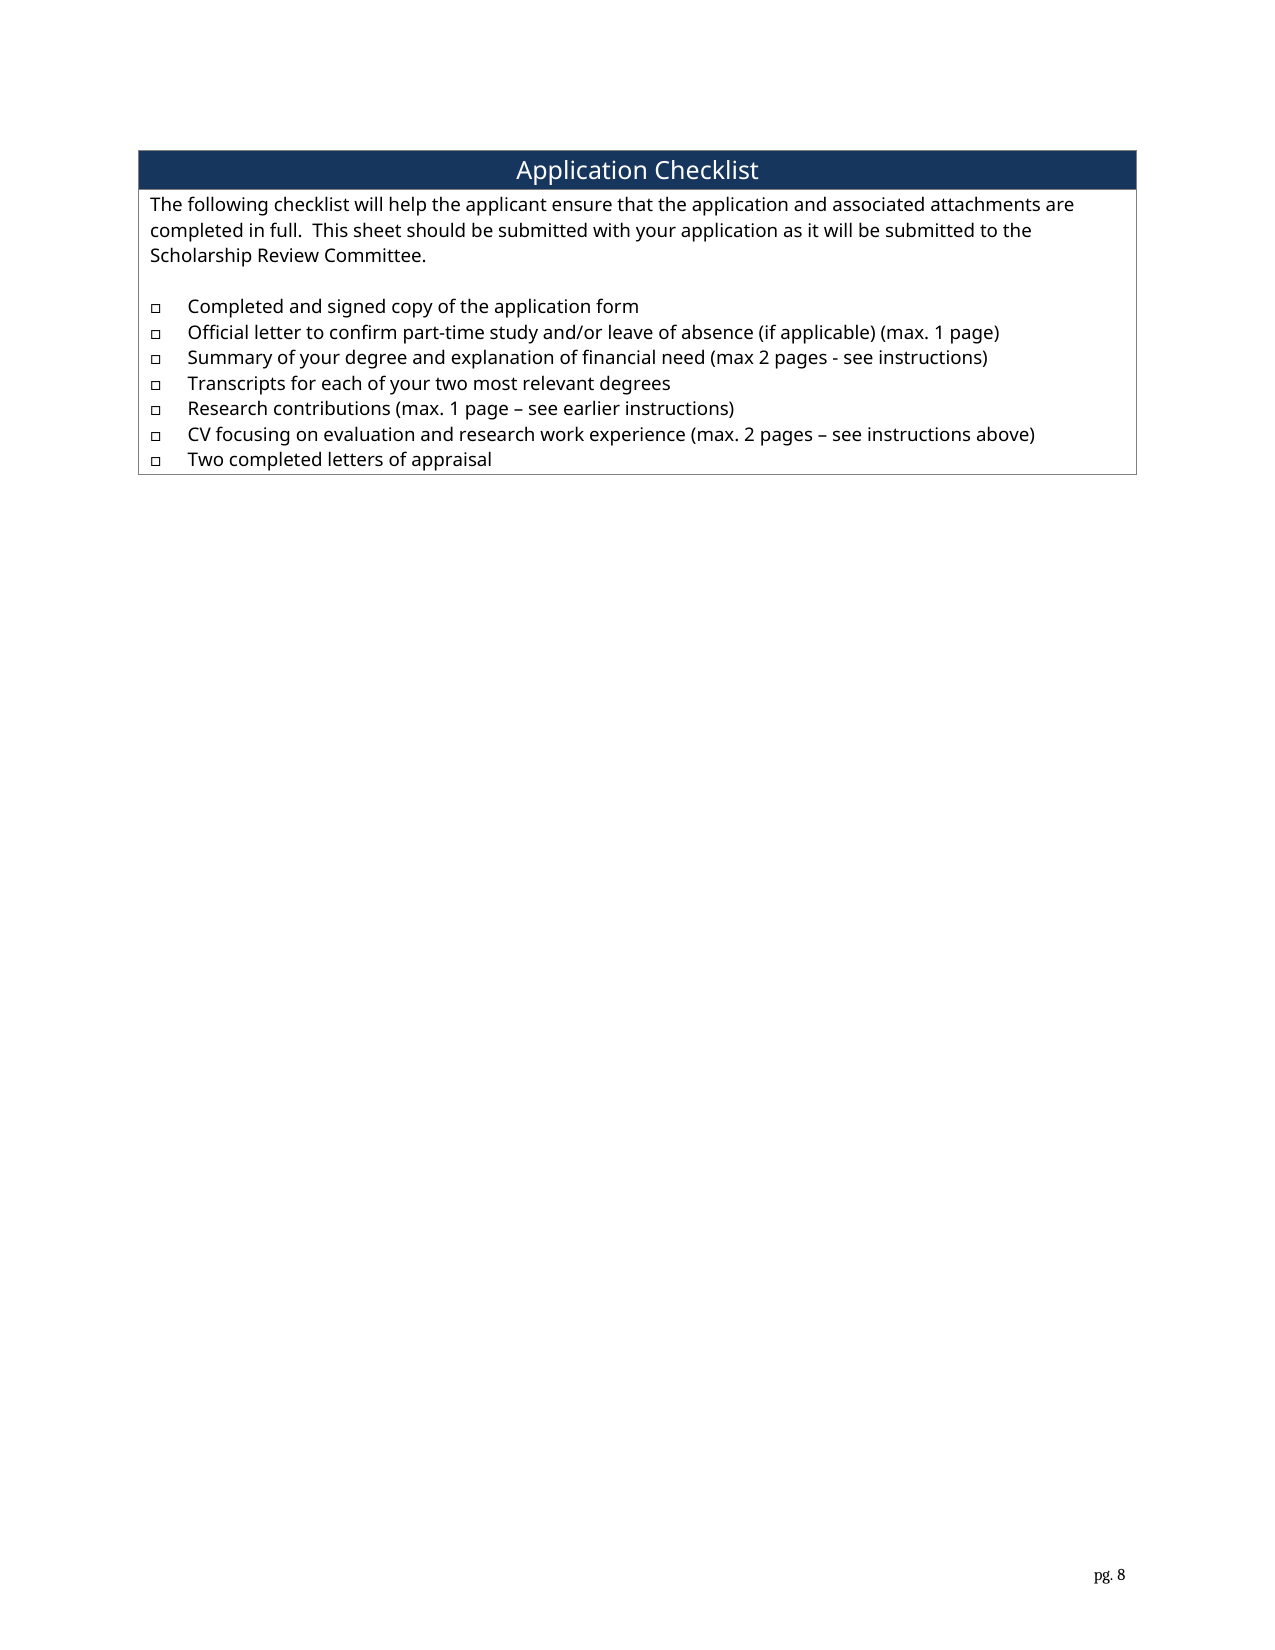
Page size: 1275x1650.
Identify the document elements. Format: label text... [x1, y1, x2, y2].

table_cell The following checklist will help the applicant ensure that the application and associated attachments are completed in full. This sheet should be submitted with your application as it will be submitted to the Scholarship Review Committee. Completed and signed copy of the application form Official letter to confirm part-time study and/or leave of absence (if applicable) (max. 1 page) Summary of your degree and explanation of financial need (max 2 pages - see instructions) Transcripts for each of your two most relevant degrees Research contributions (max. 1 page – see earlier instructions) CV focusing on evaluation and research work experience (max. 2 pages – see instructions above) Two completed letters of appraisal [139, 190, 1136, 474]
table_header Application Checklist [139, 151, 1136, 189]
